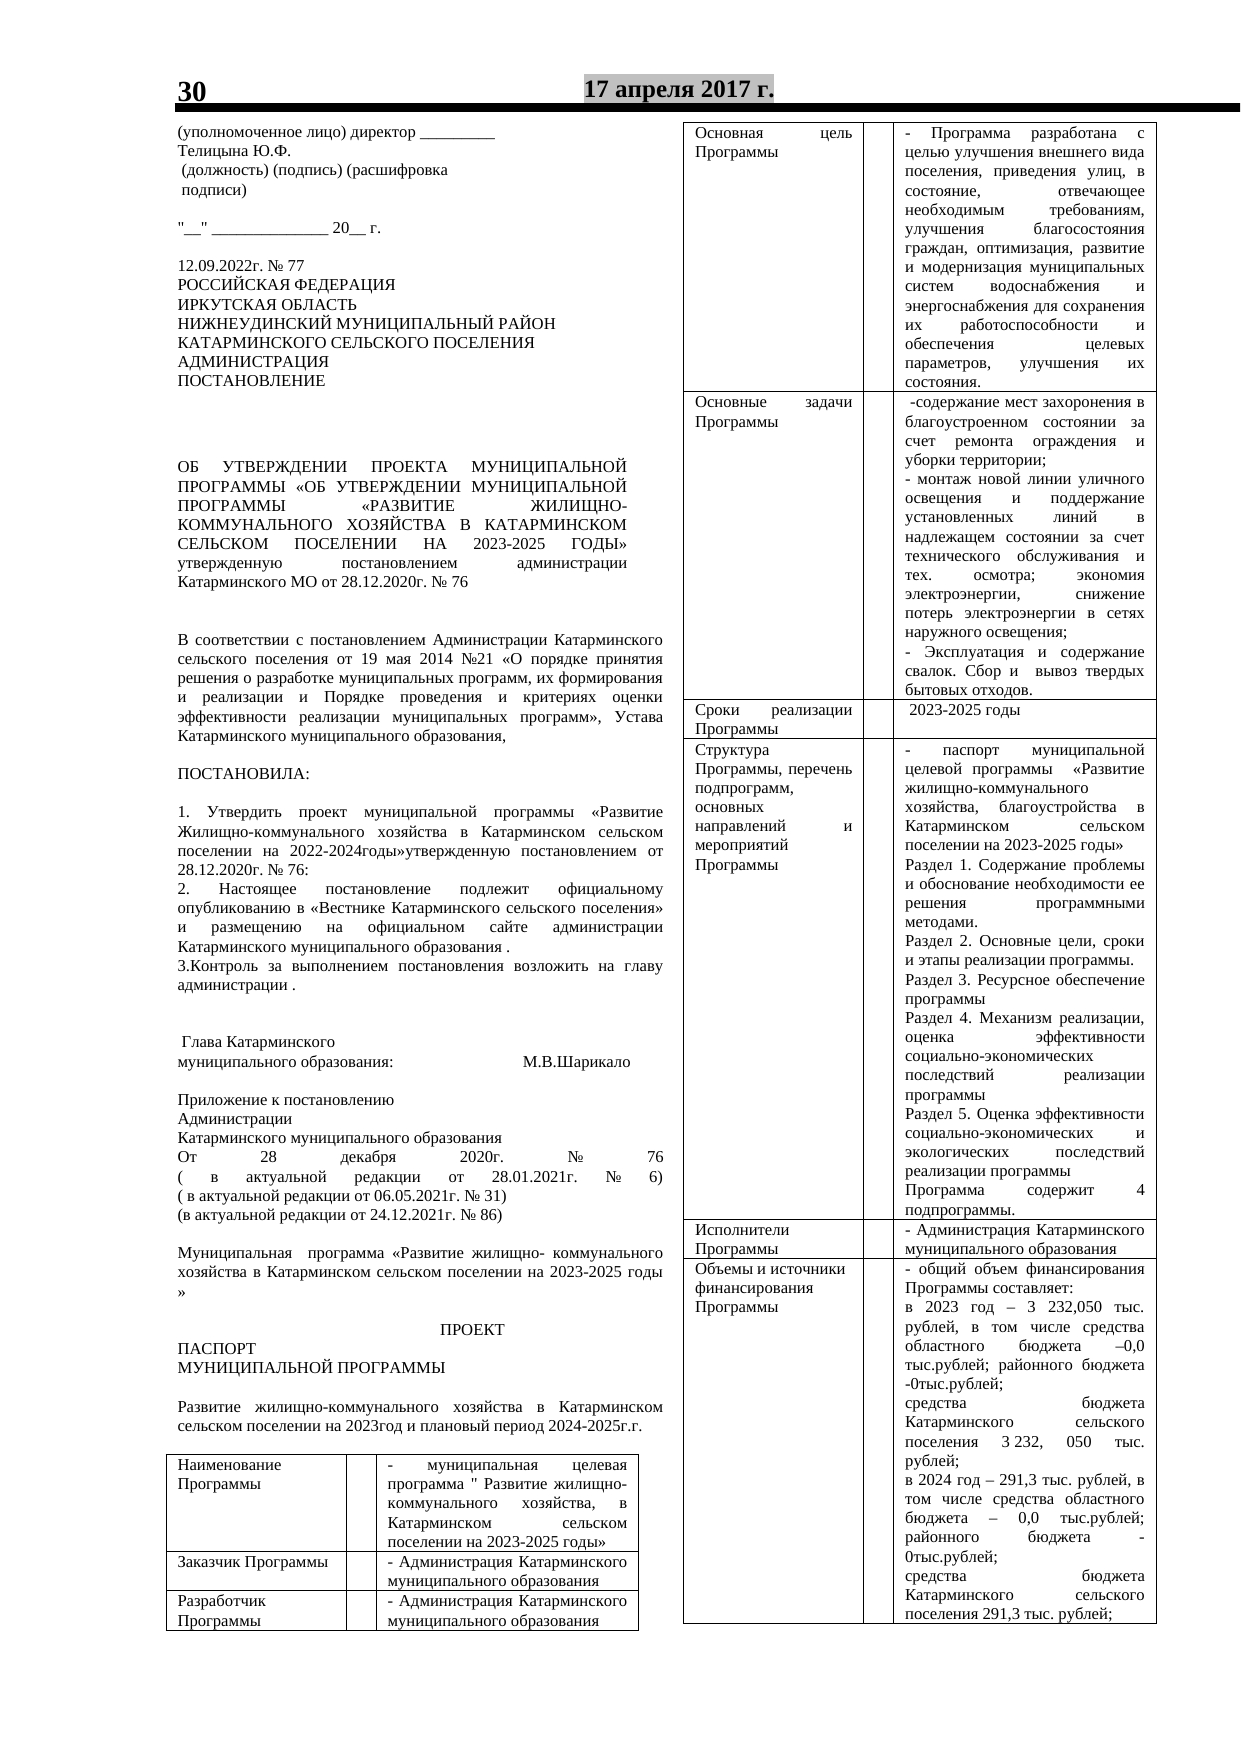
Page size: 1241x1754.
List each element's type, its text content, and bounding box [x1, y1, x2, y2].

text Развитие жилищно-коммунального хозяйства в Катарминском сельском поселении на 2023год и плановый период 2024-2025г.г. [177, 1396, 663, 1435]
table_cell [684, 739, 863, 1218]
text 3.Контроль за выполнением постановления возложить на главу администрации . [177, 956, 663, 994]
text КАТАРМИНСКОГО СЕЛЬСКОГО ПОСЕЛЕНИЯ [177, 333, 663, 352]
text 1. Утвердить проект муниципальной программы «Развитие Жилищно-коммунального хозяйства в Катарминском сельском поселении на 2022-2024годы»утвержденную постановлением от 28.12.2020г. № 76: [177, 802, 663, 879]
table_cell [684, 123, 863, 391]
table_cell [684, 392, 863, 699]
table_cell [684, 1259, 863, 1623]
text (уполномоченное лицо) директор _________ [177, 122, 663, 141]
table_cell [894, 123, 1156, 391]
text Администрации [177, 1109, 663, 1128]
text Приложение к постановлению [177, 1090, 663, 1109]
text АДМИНИСТРАЦИЯ [177, 352, 663, 371]
text (должность) (подпись) (расшифровка [177, 160, 663, 179]
text 2. Настоящее постановление подлежит официальному опубликованию в «Вестнике Катарминского сельского поселения» и размещению на официальном сайте администрации Катарминского муниципального образования . [177, 879, 663, 956]
text 12.09.2022г. № 77 [177, 256, 663, 275]
text Муниципальная программа «Развитие жилищно- коммунального хозяйства в Катарминском сельском поселении на 2023-2025 годы » [177, 1243, 663, 1301]
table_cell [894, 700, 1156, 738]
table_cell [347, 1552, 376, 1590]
text (в актуальной редакции от 24.12.2021г. № 86) [177, 1205, 663, 1224]
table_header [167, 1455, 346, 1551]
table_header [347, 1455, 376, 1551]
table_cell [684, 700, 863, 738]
text муниципального образования: М.В.Шарикало [177, 1051, 663, 1071]
text ПОСТАНОВИЛА: [177, 764, 663, 783]
text ПРОЕКТ [177, 1320, 663, 1339]
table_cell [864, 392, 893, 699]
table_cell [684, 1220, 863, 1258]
text ИРКУТСКАЯ ОБЛАСТЬ [177, 294, 663, 313]
text ПАСПОРТ [177, 1339, 663, 1358]
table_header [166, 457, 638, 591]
text РОССИЙСКАЯ ФЕДЕРАЦИЯ [177, 275, 663, 294]
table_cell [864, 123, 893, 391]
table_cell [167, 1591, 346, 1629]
text В соответствии с постановлением Администрации Катарминского сельского поселения от 19 мая 2014 №21 «О порядке принятия решения о разработке муниципальных программ, их формирования и реализации и Порядке проведения и критериях оценки эффективности реализации муниципальных программ», Устава Катарминского муниципального образования, [177, 630, 663, 745]
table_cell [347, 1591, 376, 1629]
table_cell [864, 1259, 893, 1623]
text ПОСТАНОВЛЕНИЕ [177, 371, 663, 419]
text От 28 декабря 2020г. № 76 ( в актуальной редакции от 28.01.2021г. № 6) ( в актуальной редакции от 06.05.2021г. № 31) [177, 1147, 663, 1205]
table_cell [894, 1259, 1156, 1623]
text подписи) [177, 179, 663, 198]
text "__" ______________ 20__ г. [177, 218, 663, 237]
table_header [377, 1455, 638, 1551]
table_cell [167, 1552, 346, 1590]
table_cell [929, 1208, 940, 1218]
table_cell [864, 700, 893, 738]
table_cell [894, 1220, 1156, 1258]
text Телицына Ю.Ф. [177, 141, 663, 160]
text НИЖНЕУДИНСКИЙ МУНИЦИПАЛЬНЫЙ РАЙОН [177, 313, 663, 333]
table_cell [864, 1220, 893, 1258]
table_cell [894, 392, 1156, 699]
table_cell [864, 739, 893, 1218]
text МУНИЦИПАЛЬНОЙ ПРОГРАММЫ [177, 1358, 663, 1377]
text Глава Катарминского [177, 1032, 663, 1051]
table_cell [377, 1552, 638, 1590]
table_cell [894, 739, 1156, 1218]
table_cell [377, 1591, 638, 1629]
text Катарминского муниципального образования [177, 1128, 663, 1147]
